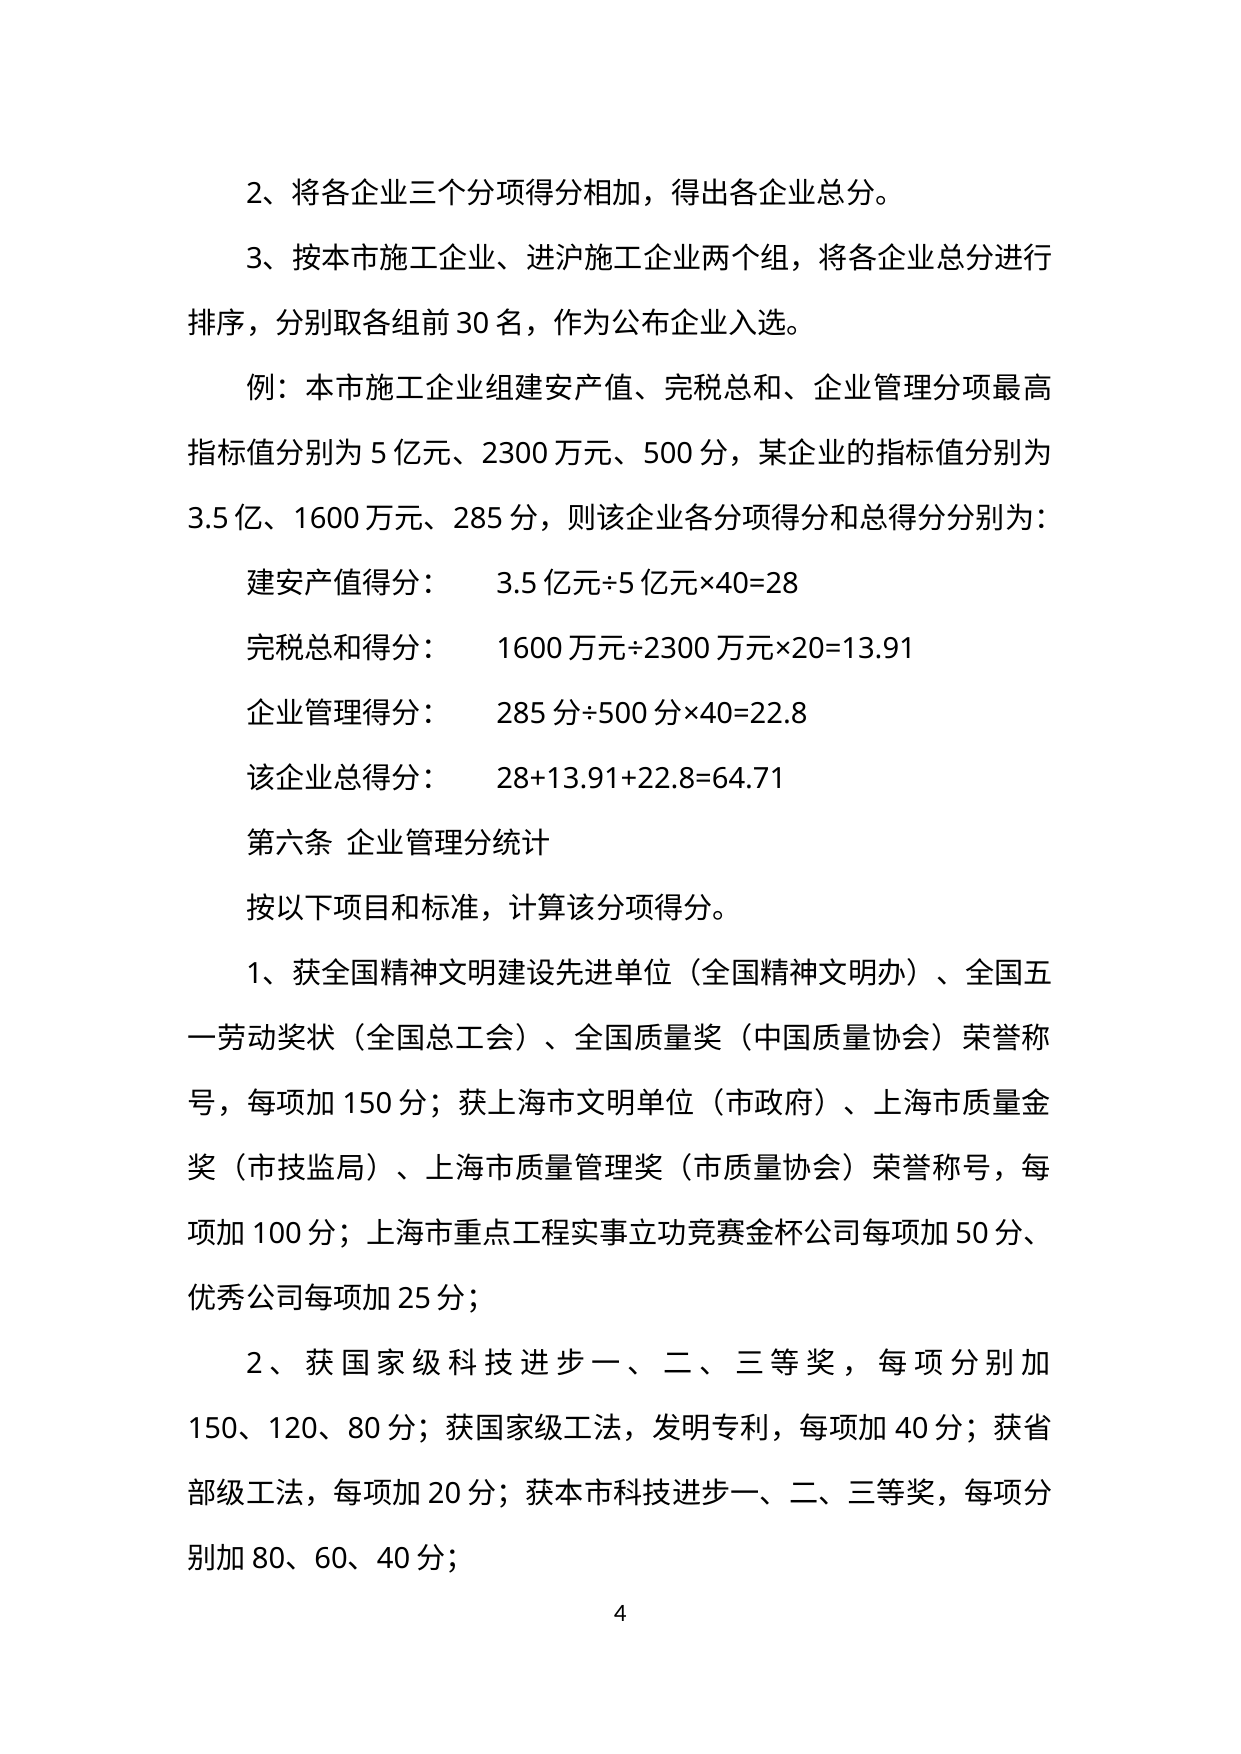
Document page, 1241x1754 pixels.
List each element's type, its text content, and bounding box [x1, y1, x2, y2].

text 例：本市施工企业组建安产值、完税总和、企业管理分项最高指标值分别为5亿元、2300万元、500分，某企业的指标值分别为3.5亿、1600万元、285分，则该企业各分项得分和总得分分别为： [187, 353, 1053, 548]
text 企业管理得分： 285分÷500分×40=22.8 [187, 678, 1053, 743]
text 第六条 企业管理分统计 [187, 808, 1053, 873]
text 2、将各企业三个分项得分相加，得出各企业总分。 [187, 158, 1053, 223]
text 该企业总得分： 28+13.91+22.8=64.71 [187, 743, 1053, 808]
text 3、按本市施工企业、进沪施工企业两个组，将各企业总分进行排序，分别取各组前30名，作为公布企业入选。 [187, 223, 1053, 353]
text 1、获全国精神文明建设先进单位（全国精神文明办）、全国五一劳动奖状（全国总工会）、全国质量奖（中国质量协会）荣誉称号，每项加150分；获上海市文明单位（市政府）、上海市质量金奖（市技监局）、上海市质量管理奖（市质量协会）荣誉称号，每项加100分；上海市重点工程实事立功竞赛金杯公司每项加50分、优秀公司每项加25分； [187, 938, 1053, 1328]
text 2、获国家级科技进步一、二、三等奖，每项分别加150、120、80分；获国家级工法，发明专利，每项加40分；获省部级工法，每项加20分；获本市科技进步一、二、三等奖，每项分别加80、60、40分； [187, 1328, 1053, 1588]
text 按以下项目和标准，计算该分项得分。 [187, 873, 1053, 938]
text 完税总和得分： 1600万元÷2300万元×20=13.91 [187, 613, 1053, 678]
text 建安产值得分： 3.5亿元÷5亿元×40=28 [187, 548, 1053, 613]
